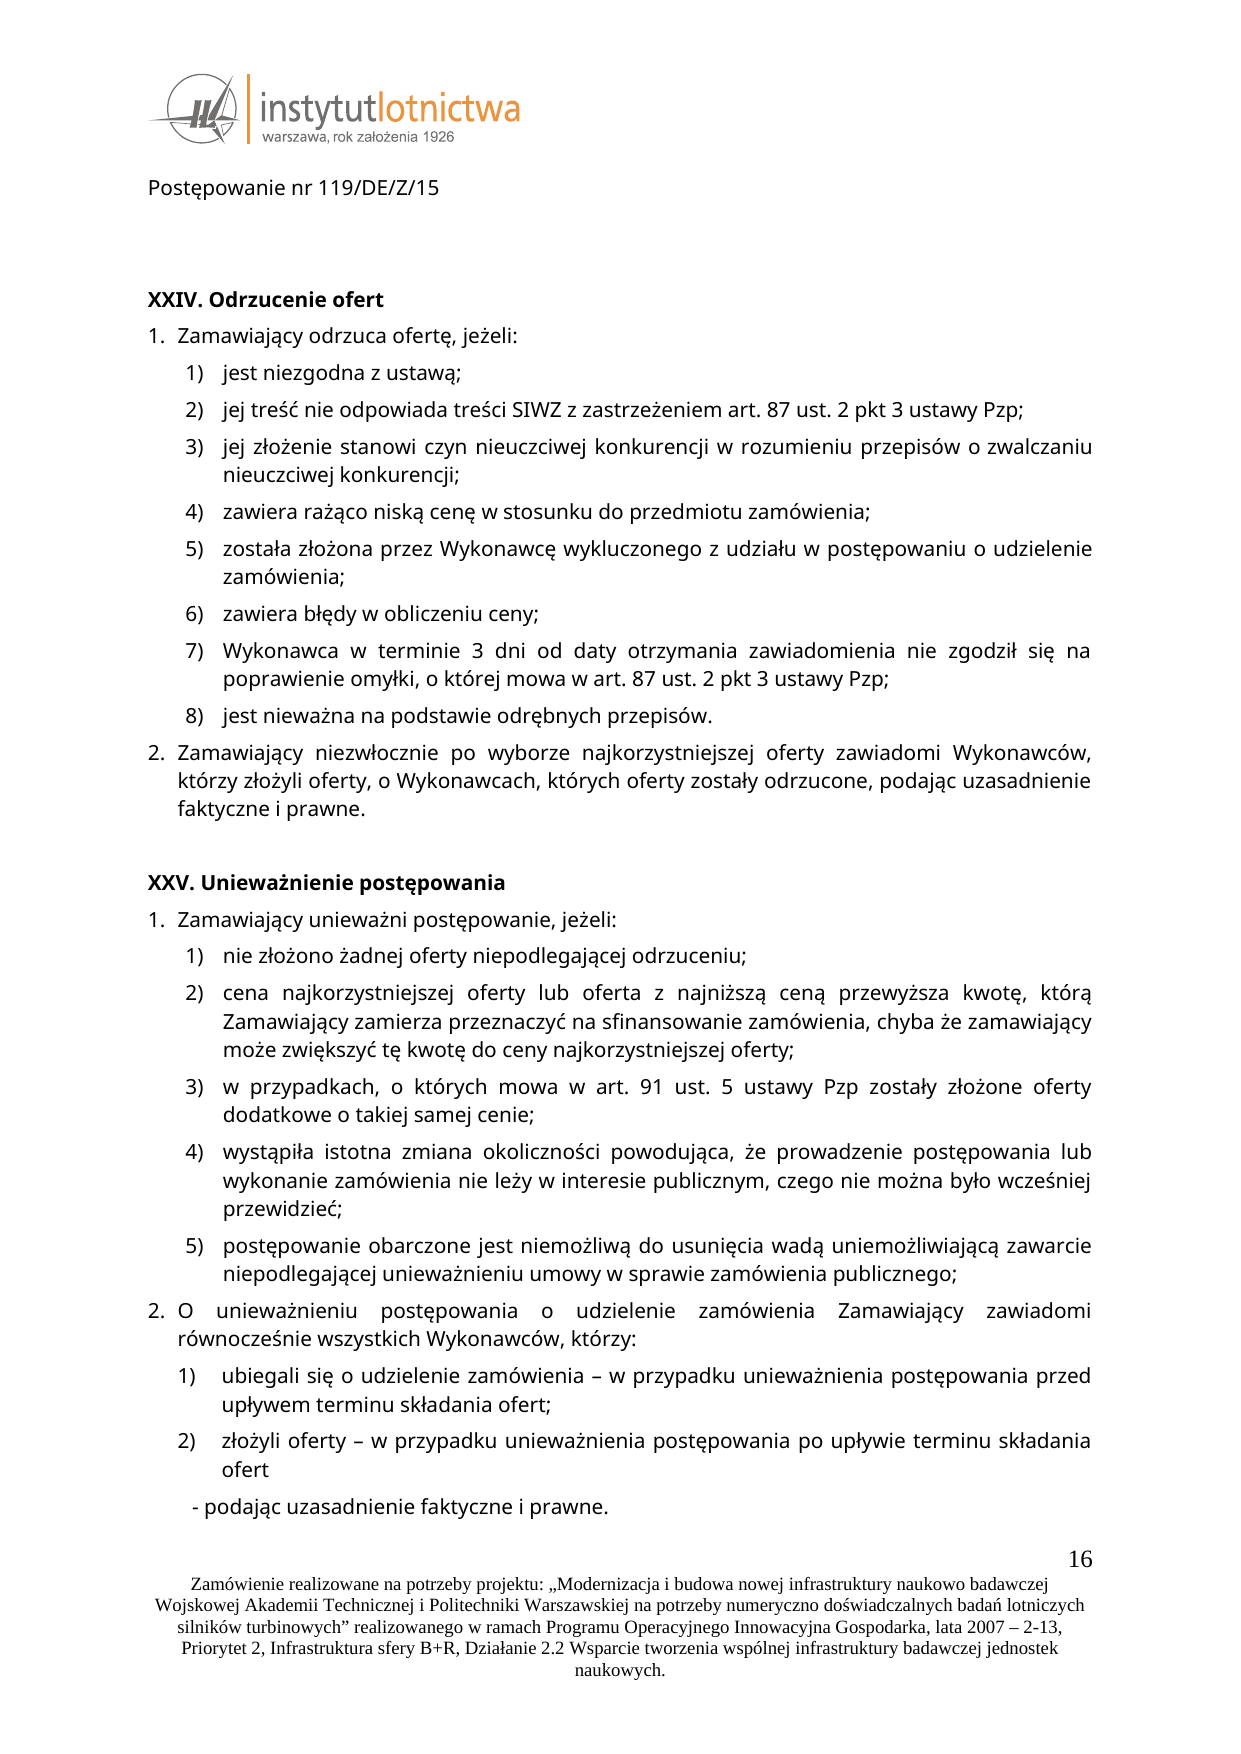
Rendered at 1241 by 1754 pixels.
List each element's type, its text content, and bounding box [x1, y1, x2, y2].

list Zamawiający niezwłocznie po wyborze najkorzystniejszej oferty zawiadomi Wykonawców, którzy złożyli oferty, o Wykonawcach, których oferty zostały odrzucone, podając uzasadnienie faktyczne i prawne. [148, 738, 1093, 823]
list nie złożono żadnej oferty niepodlegającej odrzuceniu; [185, 942, 1093, 970]
list Wykonawca w terminie 3 dni od daty otrzymania zawiadomienia nie zgodził się na poprawienie omyłki, o której mowa w art. 87 ust. 2 pkt 3 ustawy Pzp; [185, 636, 1093, 693]
list O unieważnieniu postępowania o udzielenie zamówienia Zamawiający zawiadomi równocześnie wszystkich Wykonawców, którzy: [148, 1296, 1093, 1353]
list została złożona przez Wykonawcę wykluczonego z udziału w postępowaniu o udzielenie zamówienia; [185, 534, 1093, 591]
list zawiera błędy w obliczeniu ceny; [185, 599, 1093, 627]
list jest niezgodna z ustawą; [185, 358, 1093, 387]
list jest nieważna na podstawie odrębnych przepisów. [185, 701, 1093, 729]
list zawiera rażąco niską cenę w stosunku do przedmiotu zamówienia; [185, 497, 1093, 525]
list Zamawiający unieważni postępowanie, jeżeli: [148, 905, 1093, 933]
list cena najkorzystniejszej oferty lub oferta z najniższą ceną przewyższa kwotę, którą Zamawiający zamierza przeznaczyć na sfinansowanie zamówienia, chyba że zamawiający może zwiększyć tę kwotę do ceny najkorzystniejszej oferty; [185, 978, 1093, 1064]
subtitle XXV. Unieważnienie postępowania [148, 868, 1093, 897]
subtitle XXIV. Odrzucenie ofert [148, 285, 1093, 313]
list w przypadkach, o których mowa w art. 91 ust. 5 ustawy Pzp zostały złożone oferty dodatkowe o takiej samej cenie; [185, 1072, 1093, 1129]
list jej złożenie stanowi czyn nieuczciwej konkurencji w rozumieniu przepisów o zwalczaniu nieuczciwej konkurencji; [185, 432, 1093, 489]
text - podając uzasadnienie faktyczne i prawne. [148, 1492, 1093, 1520]
list złożyli oferty – w przypadku unieważnienia postępowania po upływie terminu składania ofert [177, 1427, 1093, 1483]
list wystąpiła istotna zmiana okoliczności powodująca, że prowadzenie postępowania lub wykonanie zamówienia nie leży w interesie publicznym, czego nie można było wcześniej przewidzieć; [185, 1137, 1093, 1223]
list postępowanie obarczone jest niemożliwą do usunięcia wadą uniemożliwiającą zawarcie niepodlegającej unieważnieniu umowy w sprawie zamówienia publicznego; [185, 1231, 1093, 1288]
list ubiegali się o udzielenie zamówienia – w przypadku unieważnienia postępowania przed upływem terminu składania ofert; [177, 1361, 1093, 1418]
list Zamawiający odrzuca ofertę, jeżeli: [148, 321, 1093, 350]
list jej treść nie odpowiada treści SIWZ z zastrzeżeniem art. 87 ust. 2 pkt 3 ustawy Pzp; [185, 395, 1093, 423]
